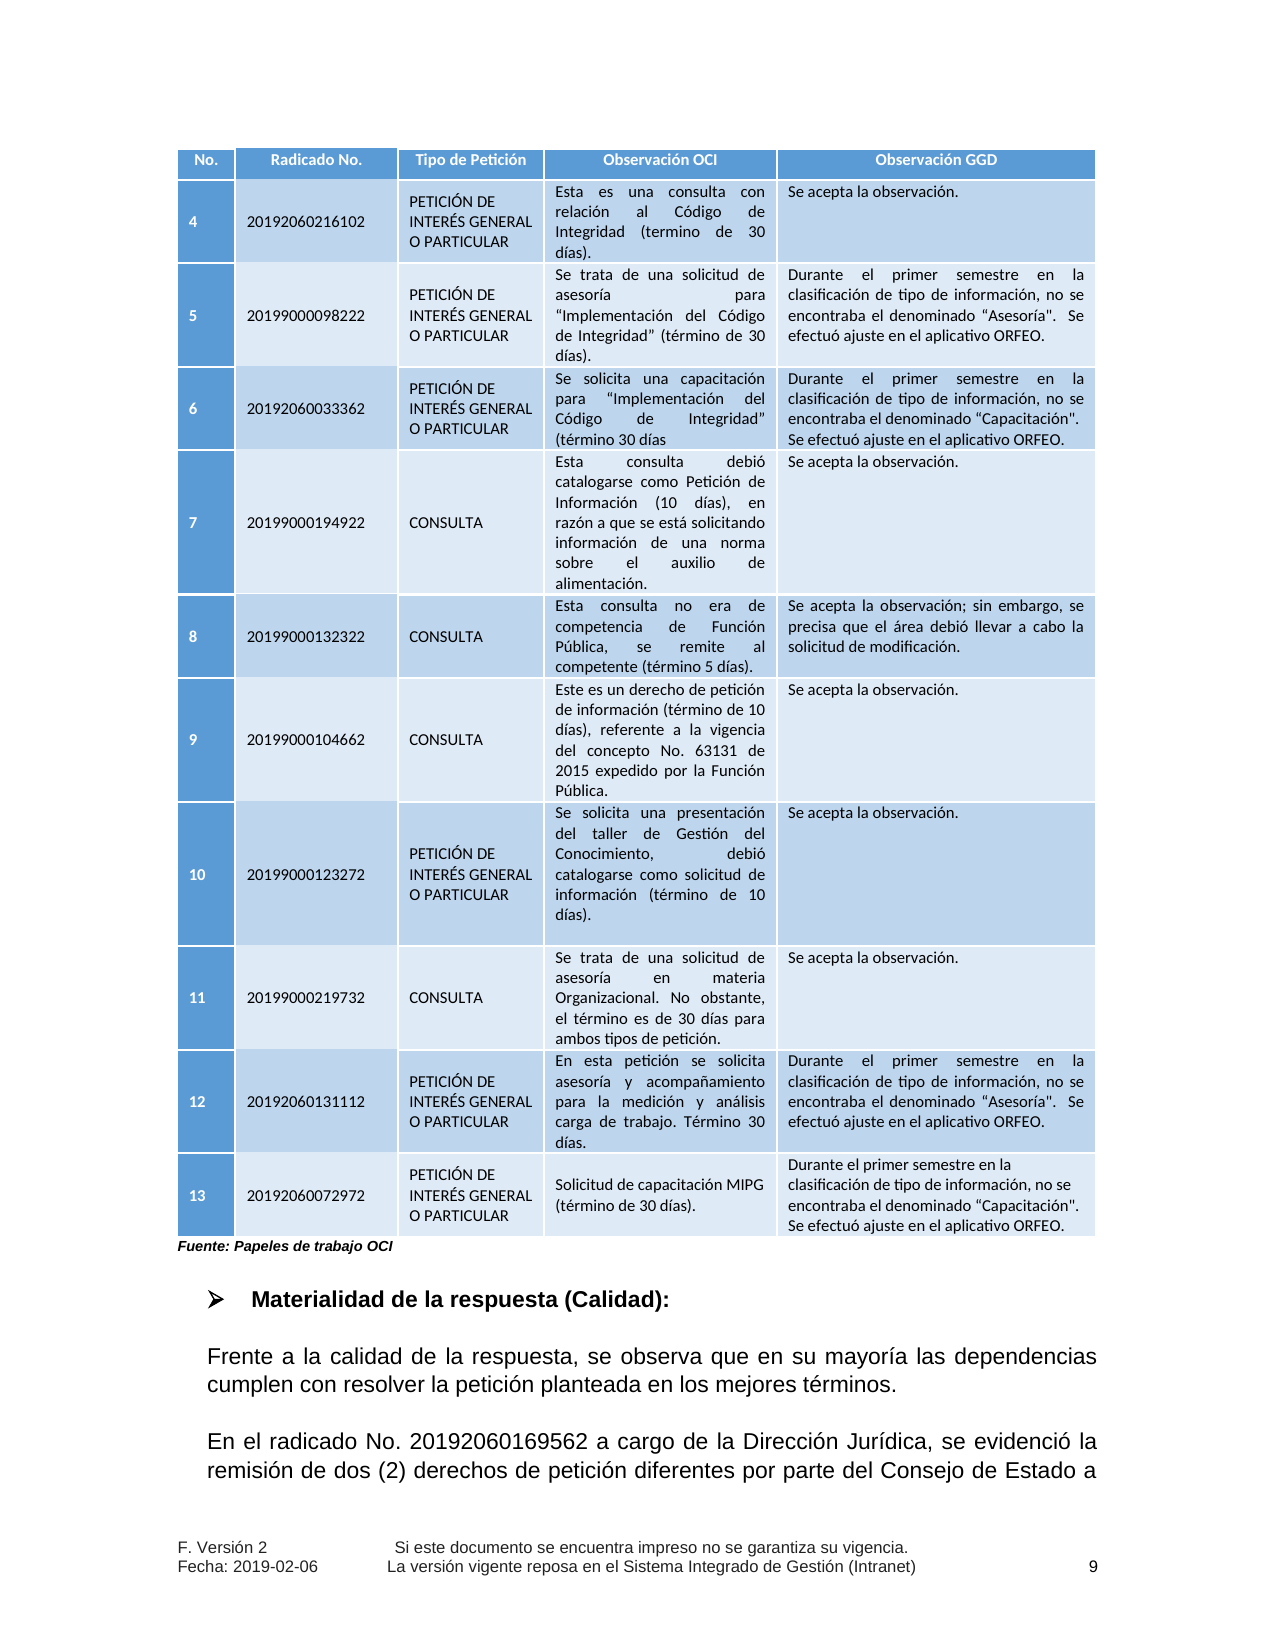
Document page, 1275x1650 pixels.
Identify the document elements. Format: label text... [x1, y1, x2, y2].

table_cell CONSULTA [399, 679, 543, 801]
table_cell 20192060072972 [236, 1152, 397, 1236]
table_cell 13 [178, 1154, 234, 1236]
table_cell 6 [178, 368, 234, 449]
table_cell Se trata de una solicitud de asesoría en materia Organizacional. No obstante, el término es de 30 días para ambos tipos de petición. [545, 947, 776, 1049]
table_cell PETICIÓN DE INTERÉS GENERAL O PARTICULAR [399, 803, 543, 945]
table_cell Observación GGD [778, 150, 1095, 179]
table_cell CONSULTA [399, 947, 543, 1049]
table_cell 20199000123272 [236, 801, 397, 945]
table_cell 8 [178, 596, 234, 677]
table_cell PETICIÓN DE INTERÉS GENERAL O PARTICULAR [399, 1154, 543, 1236]
table_cell 20199000219732 [236, 945, 397, 1049]
table_cell 5 [178, 264, 234, 366]
table_cell 20199000098222 [236, 262, 397, 366]
table_cell Observación OCI [545, 150, 776, 179]
table_cell Tipo de Petición [399, 150, 543, 179]
table_cell Se solicita una presentación del taller de Gestión del Conocimiento, debió catalogarse como solicitud de información (término de 10 días). [545, 803, 776, 945]
table_cell 20199000104662 [236, 677, 397, 801]
table_cell 10 [178, 803, 234, 945]
table_cell 20199000132322 [236, 594, 397, 677]
table_cell 20199000194922 [236, 449, 397, 593]
table_cell PETICIÓN DE INTERÉS GENERAL O PARTICULAR [399, 1051, 543, 1152]
table_cell Solicitud de capacitación MIPG (término de 30 días). [545, 1154, 776, 1236]
table_cell 9 [178, 679, 234, 801]
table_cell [399, 181, 543, 262]
table_cell Se solicita una capacitación para “Implementación del Código de Integridad” (término 30 días [545, 368, 776, 449]
text Frente a la calidad de la respuesta, se observa que en su mayoría las dependencias cumplen con resolver la petición planteada en los mejores términos. [207, 1343, 1098, 1398]
table_cell Radicado No. [236, 148, 397, 179]
list Materialidad de la respuesta (Calidad): [207, 1286, 1098, 1312]
table_cell 20192060131112 [236, 1049, 397, 1152]
table_cell 20192060033362 [236, 366, 397, 449]
table_cell No. [178, 150, 234, 179]
text Fuente: Papeles de trabajo OCI [177, 1238, 1098, 1254]
table_cell CONSULTA [399, 596, 543, 677]
table_cell Se acepta la observación. [778, 451, 1095, 593]
table_cell Esta es una consulta con relación al Código de Integridad (termino de 30 días). [545, 181, 776, 262]
table_cell En esta petición se solicita asesoría y acompañamiento para la medición y análisis carga de trabajo. Término 30 días. [545, 1051, 776, 1152]
table_cell 12 [178, 1051, 234, 1152]
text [207, 1428, 1098, 1483]
table_cell 4 [178, 181, 234, 262]
table_cell Se acepta la observación. [778, 947, 1095, 1049]
table_cell PETICIÓN DE INTERÉS GENERAL O PARTICULAR [399, 368, 543, 449]
table_cell 20192060216102 [236, 179, 397, 262]
table_cell Se acepta la observación. [778, 679, 1095, 801]
table_cell Esta consulta debió catalogarse como Petición de Información (10 días), en razón a que se está solicitando información de una norma sobre el auxilio de alimentación. [545, 451, 776, 593]
table_cell Este es un derecho de petición de información (término de 10 días), referente a la vigencia del concepto No. 63131 de 2015 expedido por la Función Pública. [545, 679, 776, 801]
table_cell Se acepta la observación; sin embargo, se precisa que el área debió llevar a cabo la solicitud de modificación. [778, 596, 1095, 677]
table_cell Esta consulta no era de competencia de Función Pública, se remite al competente (término 5 días). [545, 596, 776, 677]
table_cell Se acepta la observación. [778, 181, 1095, 262]
table_cell Se trata de una solicitud de asesoría para “Implementación del Código de Integridad” (término de 30 días). [545, 264, 776, 366]
table_cell CONSULTA [399, 451, 543, 593]
table_cell PETICIÓN DE INTERÉS GENERAL O PARTICULAR [399, 264, 543, 366]
table_cell 11 [178, 947, 234, 1049]
table_cell Se acepta la observación. [778, 803, 1095, 945]
table_cell 7 [178, 451, 234, 593]
